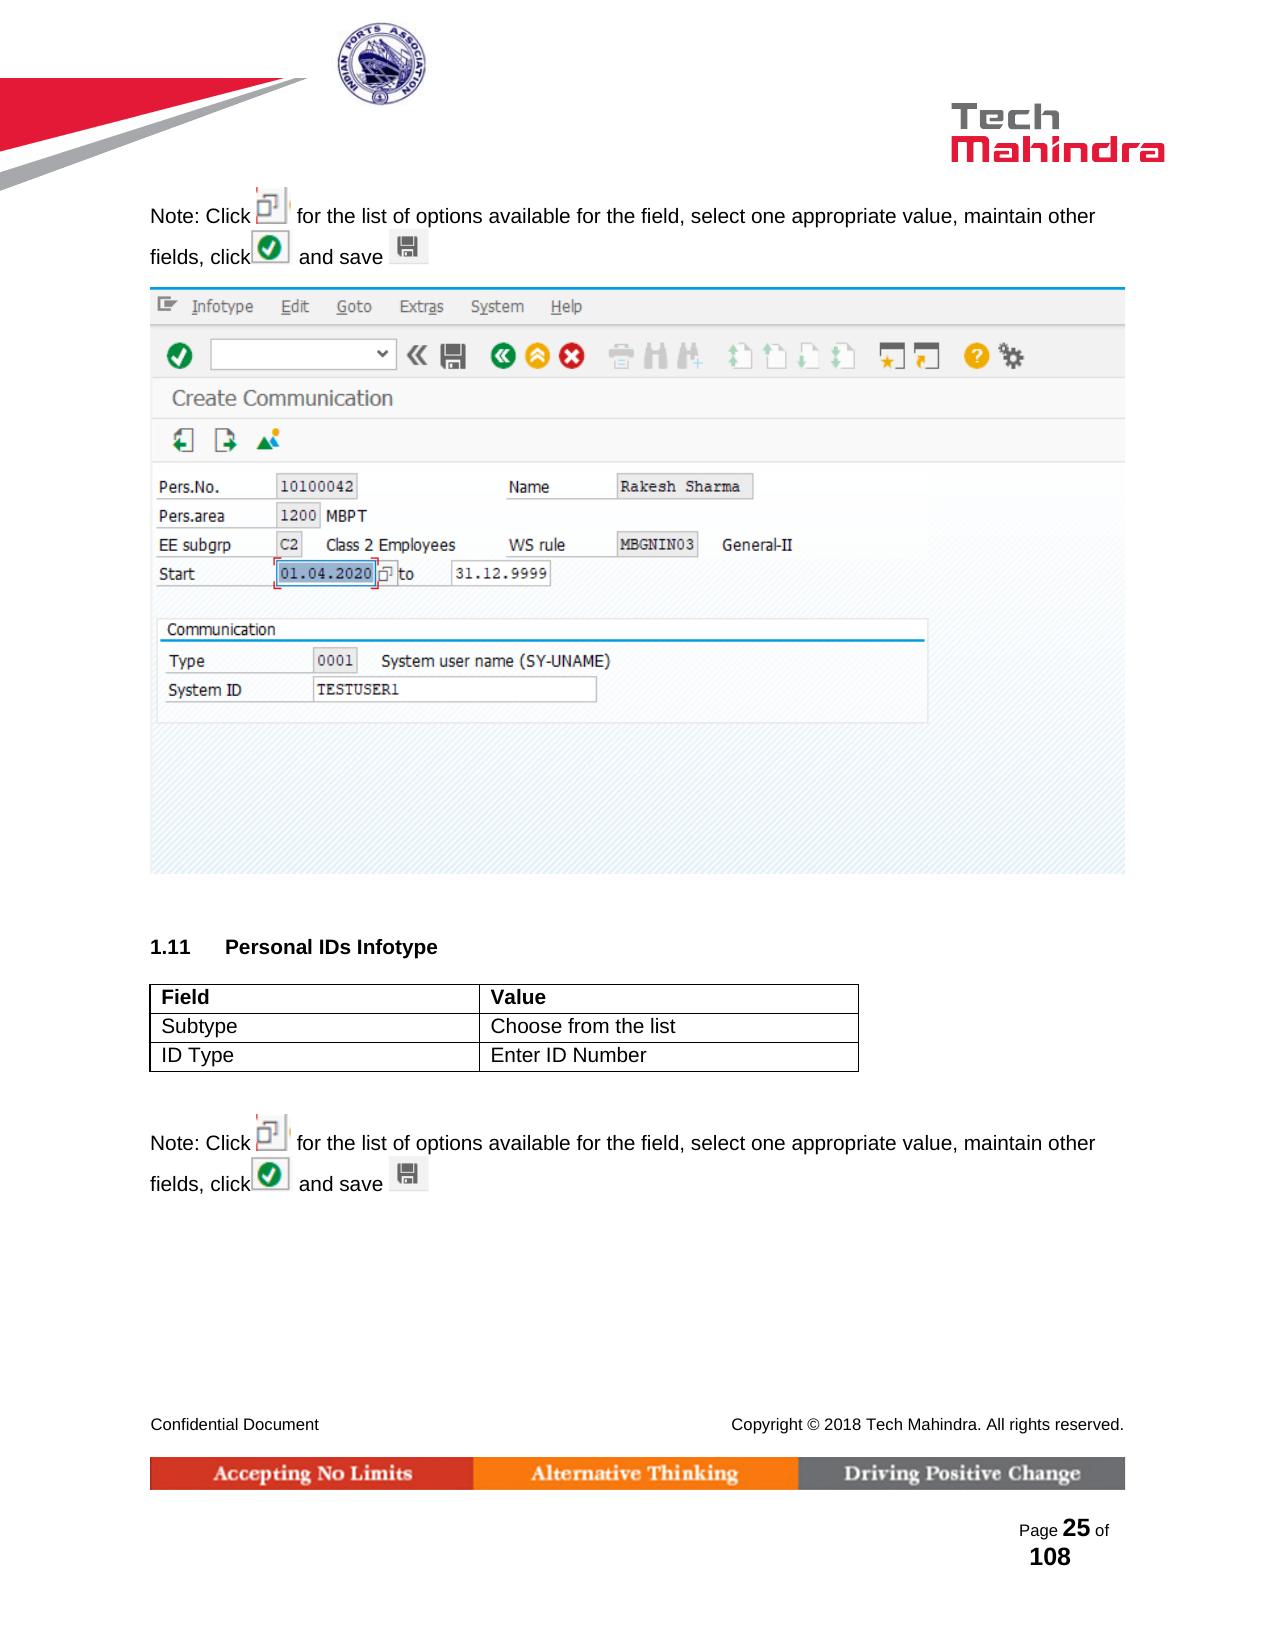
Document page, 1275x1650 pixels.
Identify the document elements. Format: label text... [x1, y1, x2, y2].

picture [0, 78, 308, 224]
picture [256, 1114, 291, 1151]
text Note: Click for the list of options available for the field, select one appropriate value, maintain other fields, click and save [150, 1114, 1125, 1196]
subtitle Personal IDs Infotype [150, 934, 1125, 958]
table_cell Choose from the list [480, 1014, 858, 1042]
picture [150, 1457, 1125, 1490]
table_header Value [480, 985, 858, 1013]
table_cell Subtype [151, 1014, 479, 1042]
picture [388, 1156, 429, 1192]
picture [250, 1156, 293, 1192]
picture [388, 229, 429, 265]
table_cell ID Type [151, 1043, 479, 1071]
table_cell Enter ID Number [480, 1043, 858, 1071]
table_header Field [151, 985, 479, 1013]
picture [250, 229, 293, 265]
picture [324, 20, 434, 109]
picture [951, 103, 1165, 162]
picture [150, 290, 1125, 874]
text Note: Click for the list of options available for the field, select one appropriate value, maintain other fields, click and save [150, 187, 1125, 268]
